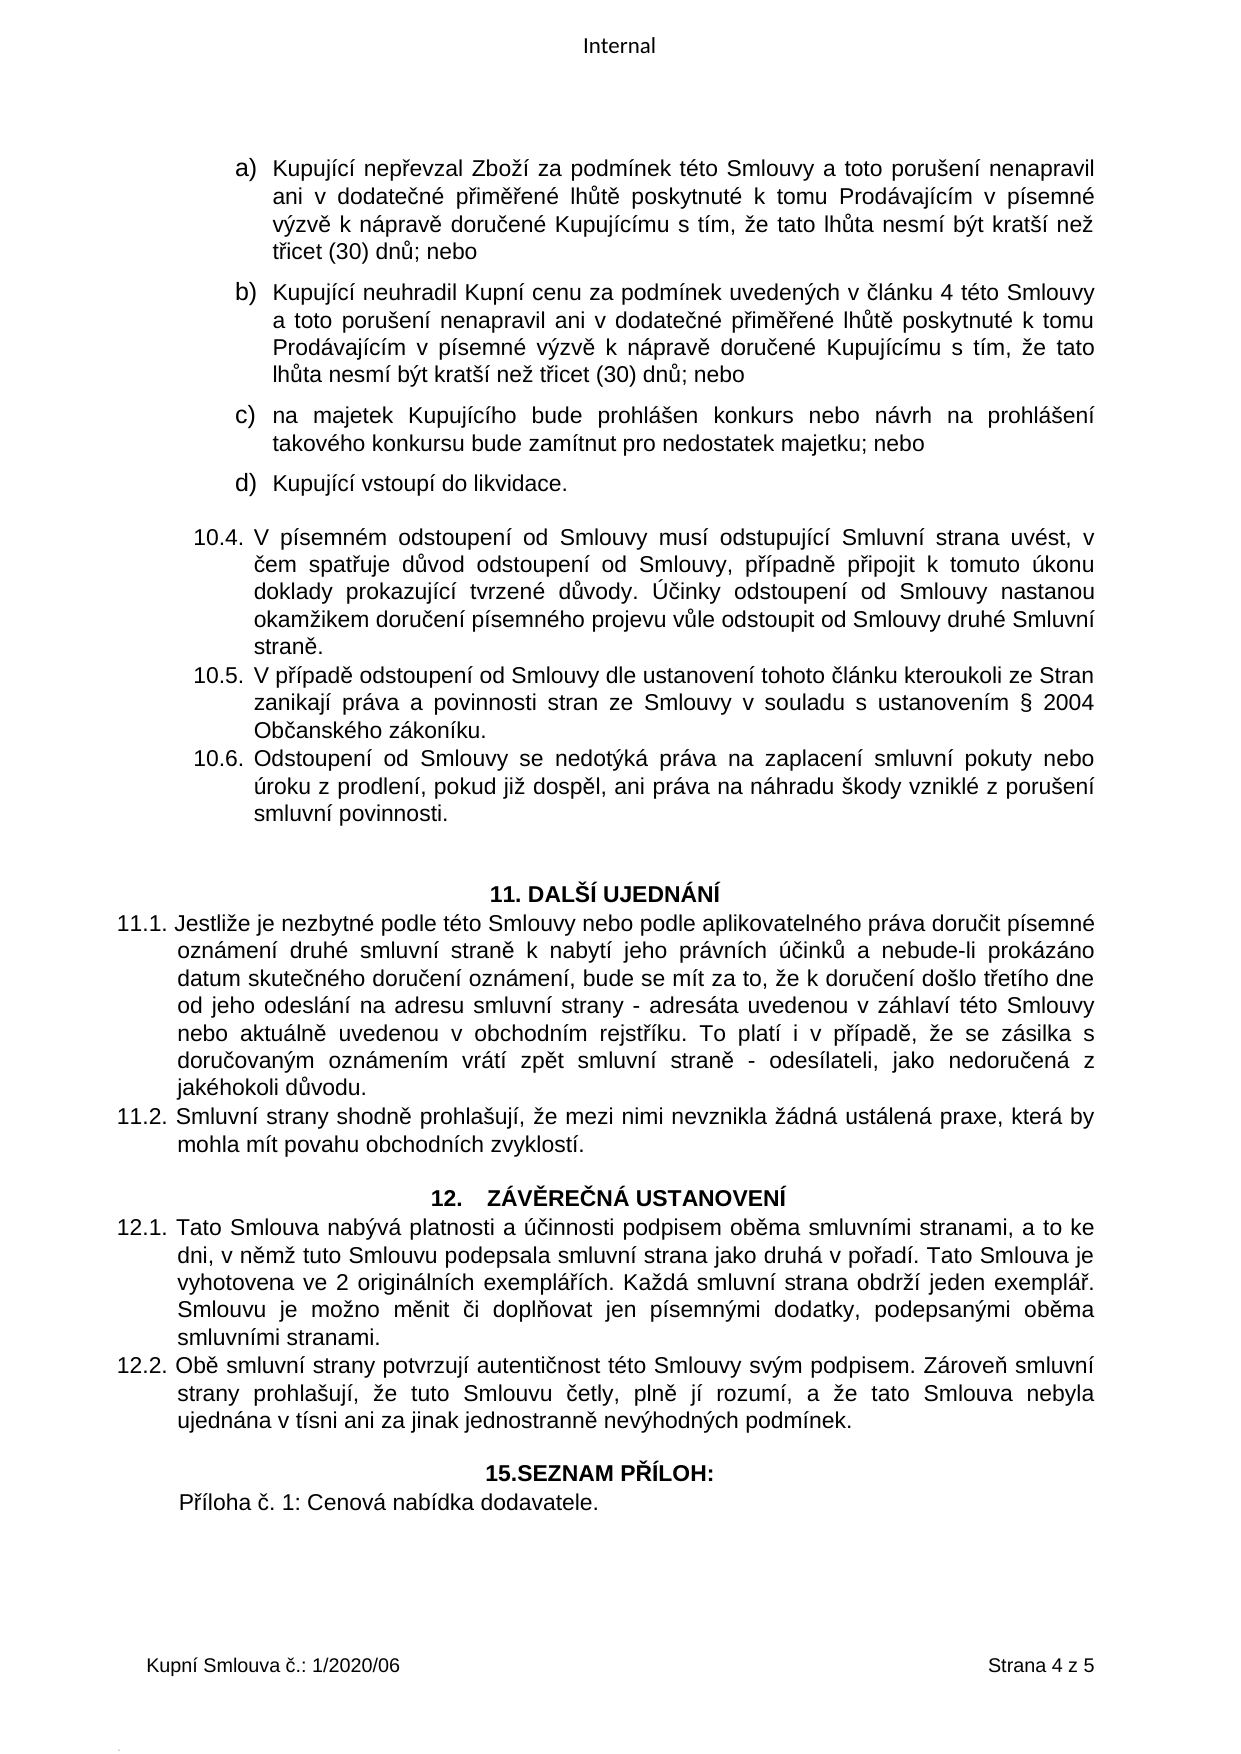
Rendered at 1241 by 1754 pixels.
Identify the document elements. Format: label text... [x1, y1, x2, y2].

list V případě odstoupení od Smlouvy dle ustanovení tohoto článku kteroukoli ze Stran zanikají práva a povinnosti stran ze Smlouvy v souladu s ustanovením § 2004 Občanského zákoníku. [193, 662, 1095, 743]
list Kupující vstoupí do likvidace. [235, 468, 1095, 496]
list Odstoupení od Smlouvy se nedotýká práva na zaplacení smluvní pokuty nebo úroku z prodlení, pokud již dospěl, ani práva na náhradu škody vzniklé z porušení smluvní povinnosti. [193, 745, 1095, 826]
subtitle 11. DALŠÍ UJEDNÁNÍ [127, 881, 1082, 908]
text 11.2. Smluvní strany shodně prohlašují, že mezi nimi nevznikla žádná ustálená praxe, která by mohla mít povahu obchodních zvyklostí. [117, 1103, 1095, 1157]
text 15.SEZNAM PŘÍLOH: [127, 1460, 1072, 1486]
text 12.2. Obě smluvní strany potvrzují autentičnost této Smlouvy svým podpisem. Zároveň smluvní strany prohlašují, že tuto Smlouvu četly, plně jí rozumí, a že tato Smlouva nebyla ujednána v tísni ani za jinak jednostranně nevýhodných podmínek. [117, 1352, 1095, 1434]
text 12.1. Tato Smlouva nabývá platnosti a účinnosti podpisem oběma smluvními stranami, a to ke dni, v němž tuto Smlouvu podepsala smluvní strana jako druhá v pořadí. Tato Smlouva je vyhotovena ve 2 originálních exemplářích. Každá smluvní strana obdrží jeden exemplář. Smlouvu je možno měnit či doplňovat jen písemnými dodatky, podepsanými oběma smluvními stranami. [117, 1214, 1095, 1350]
list Kupující neuhradil Kupní cenu za podmínek uvedených v článku 4 této Smlouvy a toto porušení nenapravil ani v dodatečné přiměřené lhůtě poskytnuté k tomu Prodávajícím v písemné výzvě k nápravě doručené Kupujícímu s tím, že tato lhůta nesmí být kratší než třicet (30) dnů; nebo [235, 277, 1095, 388]
list V písemném odstoupení od Smlouvy musí odstupující Smluvní strana uvést, v čem spatřuje důvod odstoupení od Smlouvy, případně připojit k tomuto úkonu doklady prokazující tvrzené důvody. Účinky odstoupení od Smlouvy nastanou okamžikem doručení písemného projevu vůle odstoupit od Smlouvy druhé Smluvní straně. [193, 523, 1095, 659]
list na majetek Kupujícího bude prohlášen konkurs nebo návrh na prohlášení takového konkursu bude zamítnut pro nedostatek majetku; nebo [235, 400, 1095, 456]
list Kupující nepřevzal Zboží za podmínek této Smlouvy a toto porušení nenapravil ani v dodatečné přiměřené lhůtě poskytnuté k tomu Prodávajícím v písemné výzvě k nápravě doručené Kupujícímu s tím, že tato lhůta nesmí být kratší než třicet (30) dnů; nebo [235, 153, 1095, 264]
text Příloha č. 1: Cenová nabídka dodavatele. [178, 1489, 1095, 1515]
subtitle 12. ZÁVĚREČNÁ USTANOVENÍ [118, 1185, 1095, 1212]
text 11.1. Jestliže je nezbytné podle této Smlouvy nebo podle aplikovatelného práva doručit písemné oznámení druhé smluvní straně k nabytí jeho právních účinků a nebude-li prokázáno datum skutečného doručení oznámení, bude se mít za to, že k doručení došlo třetího dne od jeho odeslání na adresu smluvní strany - adresáta uvedenou v záhlaví této Smlouvy nebo aktuálně uvedenou v obchodním rejstříku. To platí i v případě, že se zásilka s doručovaným oznámením vrátí zpět smluvní straně - odesílateli, jako nedoručená z jakéhokoli důvodu. [117, 910, 1095, 1101]
